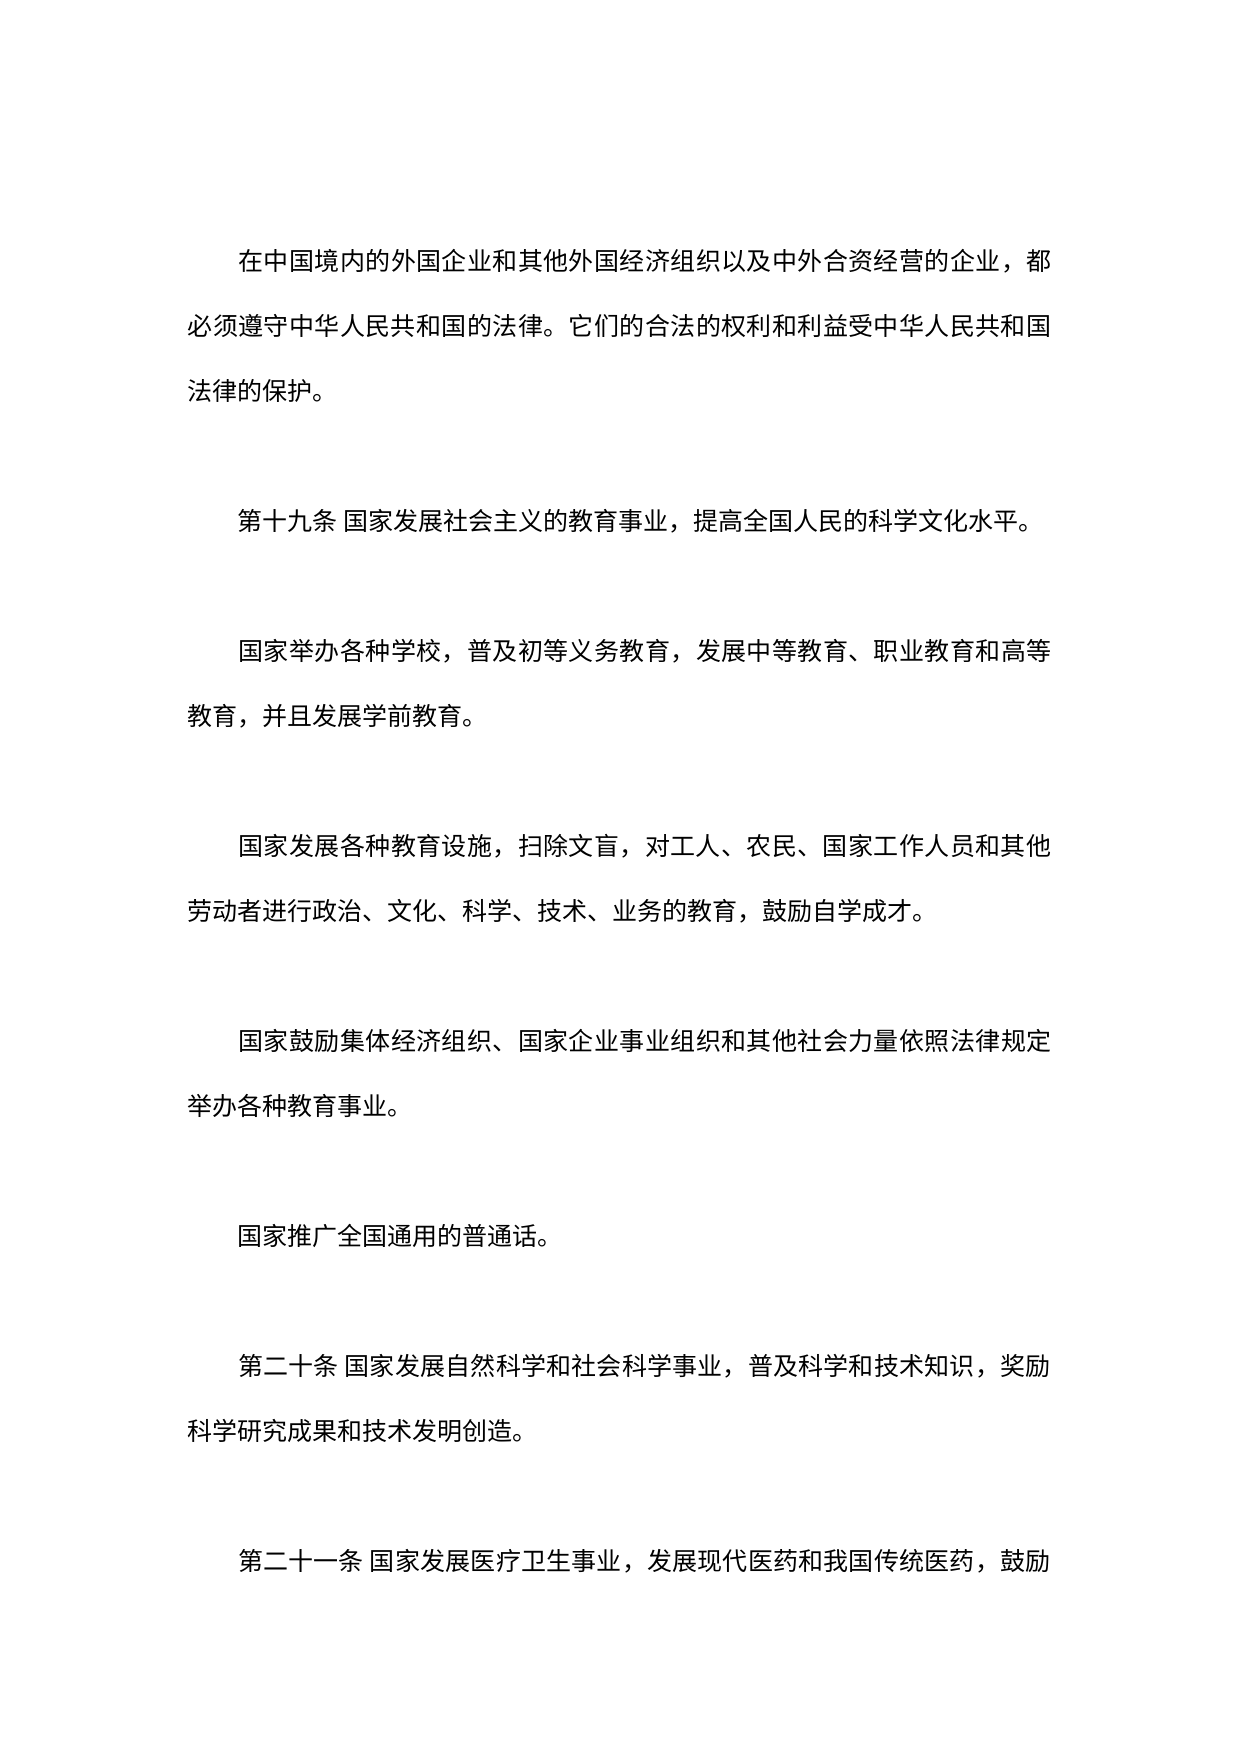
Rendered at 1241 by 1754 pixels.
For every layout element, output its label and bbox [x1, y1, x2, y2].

text [187, 162, 1053, 1592]
